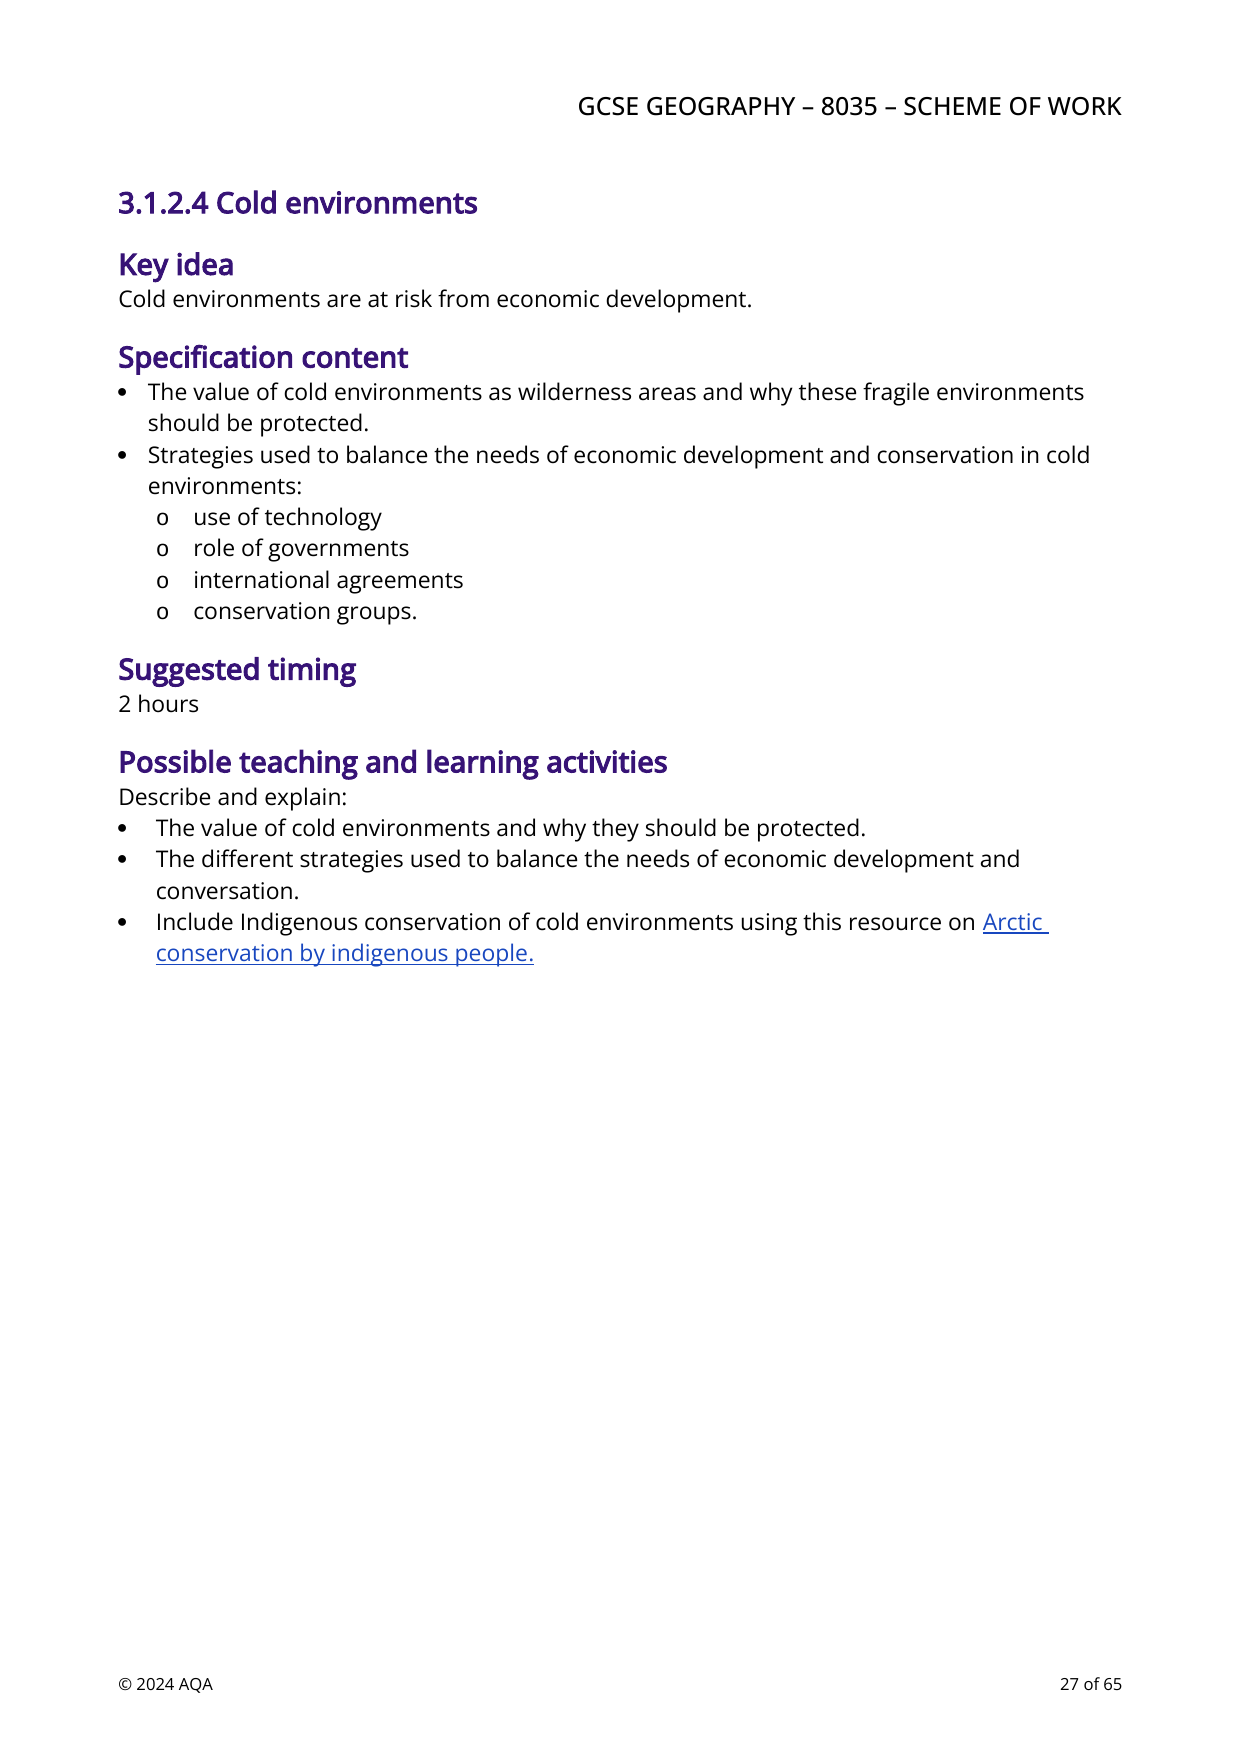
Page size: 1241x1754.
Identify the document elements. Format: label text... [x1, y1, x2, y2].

title Key idea [118, 243, 1122, 283]
list Include Indigenous conservation of cold environments using this resource on Arctic conservation by indigenous people. [118, 906, 1122, 968]
text Cold environments are at risk from economic development. [118, 283, 1122, 314]
title Possible teaching and learning activities [118, 741, 1122, 781]
list role of governments [156, 532, 1122, 564]
text Describe and explain: [118, 781, 1122, 812]
title Specification content [118, 336, 1122, 376]
list international agreements [156, 564, 1122, 595]
list conservation groups. [156, 595, 1122, 626]
title 3.1.2.4 Cold environments [118, 182, 1122, 222]
list The different strategies used to balance the needs of economic development and conversation. [118, 843, 1122, 906]
title Suggested timing [118, 648, 1122, 688]
text 2 hours [118, 688, 1122, 719]
list The value of cold environments and why they should be protected. [118, 812, 1122, 843]
list use of technology [156, 501, 1122, 532]
list Strategies used to balance the needs of economic development and conservation in cold environments: [118, 438, 1122, 501]
list The value of cold environments as wilderness areas and why these fragile environments should be protected. [118, 376, 1122, 438]
